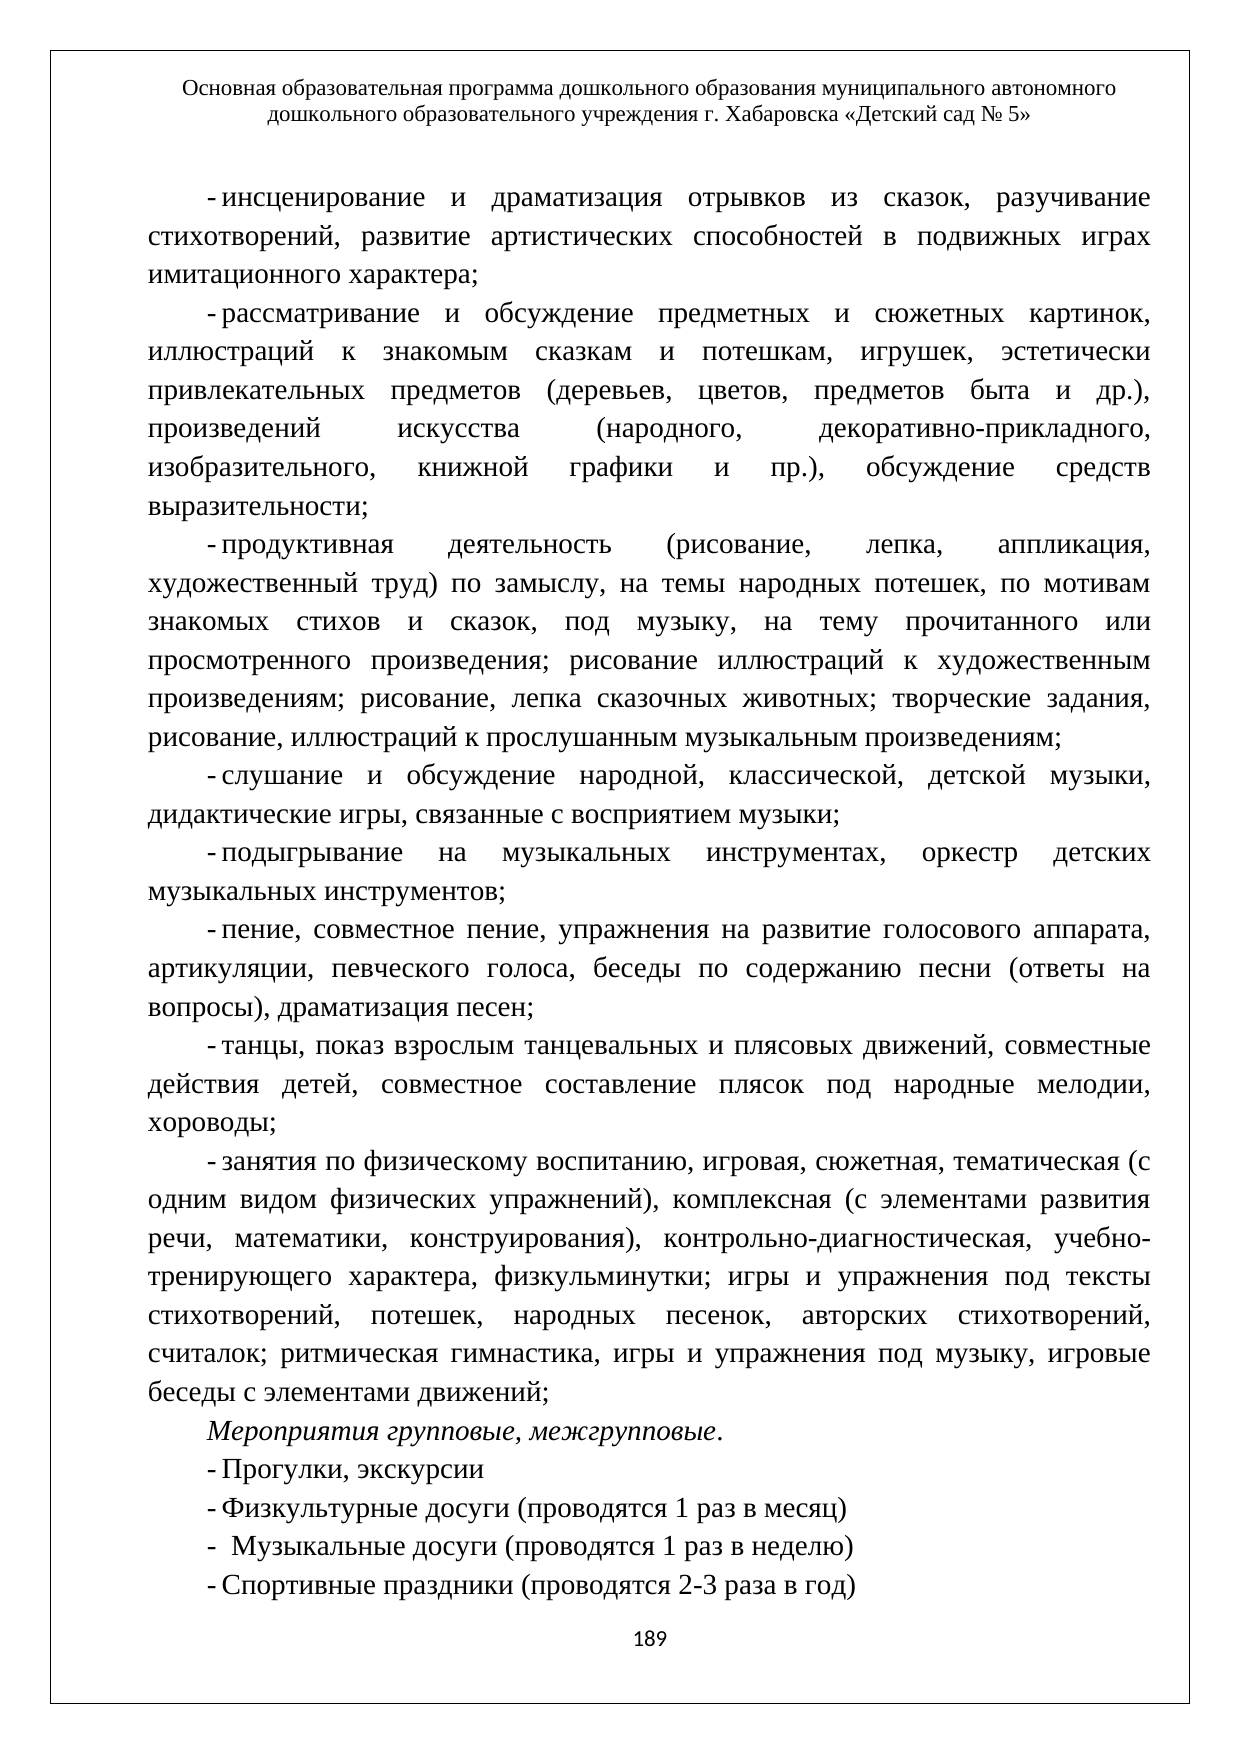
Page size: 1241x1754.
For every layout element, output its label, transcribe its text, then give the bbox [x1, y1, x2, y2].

text - инсценирование и драматизация отрывков из сказок, разучивание стихотворений, развитие артистических способностей в подвижных играх имитационного характера; [148, 179, 1152, 290]
text - занятия по физическому воспитанию, игровая, сюжетная, тематическая (с одним видом физических упражнений), комплексная (с элементами развития речи, математики, конструирования), контрольно-диагностическая, учебно-тренирующего характера, физкульминутки; игры и упражнения под тексты стихотворений, потешек, народных песенок, авторских стихотворений, считалок; ритмическая гимнастика, игры и упражнения под музыку, игровые беседы с элементами движений; [148, 1143, 1152, 1408]
text - слушание и обсуждение народной, классической, детской музыки, дидактические игры, связанные с восприятием музыки; [148, 757, 1152, 829]
text - Прогулки, экскурсии [148, 1451, 1152, 1485]
text Мероприятия групповые, межгрупповые. [148, 1413, 1152, 1446]
text - подыгрывание на музыкальных инструментах, оркестр детских музыкальных инструментов; [148, 834, 1152, 907]
text - рассматривание и обсуждение предметных и сюжетных картинок, иллюстраций к знакомым сказкам и потешкам, игрушек, эстетически привлекательных предметов (деревьев, цветов, предметов быта и др.), произведений искусства (народного, декоративно-прикладного, изобразительного, книжной графики и пр.), обсуждение средств выразительности; [148, 295, 1152, 521]
text - Музыкальные досуги (проводятся 1 раз в неделю) [148, 1528, 1152, 1562]
text - Спортивные праздники (проводятся 2-3 раза в год) [148, 1567, 1152, 1600]
text - Физкультурные досуги (проводятся 1 раз в месяц) [148, 1490, 1152, 1523]
text - продуктивная деятельность (рисование, лепка, аппликация, художественный труд) по замыслу, на темы народных потешек, по мотивам знакомых стихов и сказок, под музыку, на тему прочитанного или просмотренного произведения; рисование иллюстраций к художественным произведениям; рисование, лепка сказочных животных; творческие задания, рисование, иллюстраций к прослушанным музыкальным произведениям; [148, 526, 1152, 752]
text - танцы, показ взрослым танцевальных и плясовых движений, совместные действия детей, совместное составление плясок под народные мелодии, хороводы; [148, 1027, 1152, 1138]
text - пение, совместное пение, упражнения на развитие голосового аппарата, артикуляции, певческого голоса, беседы по содержанию песни (ответы на вопросы), драматизация песен; [148, 912, 1152, 1022]
